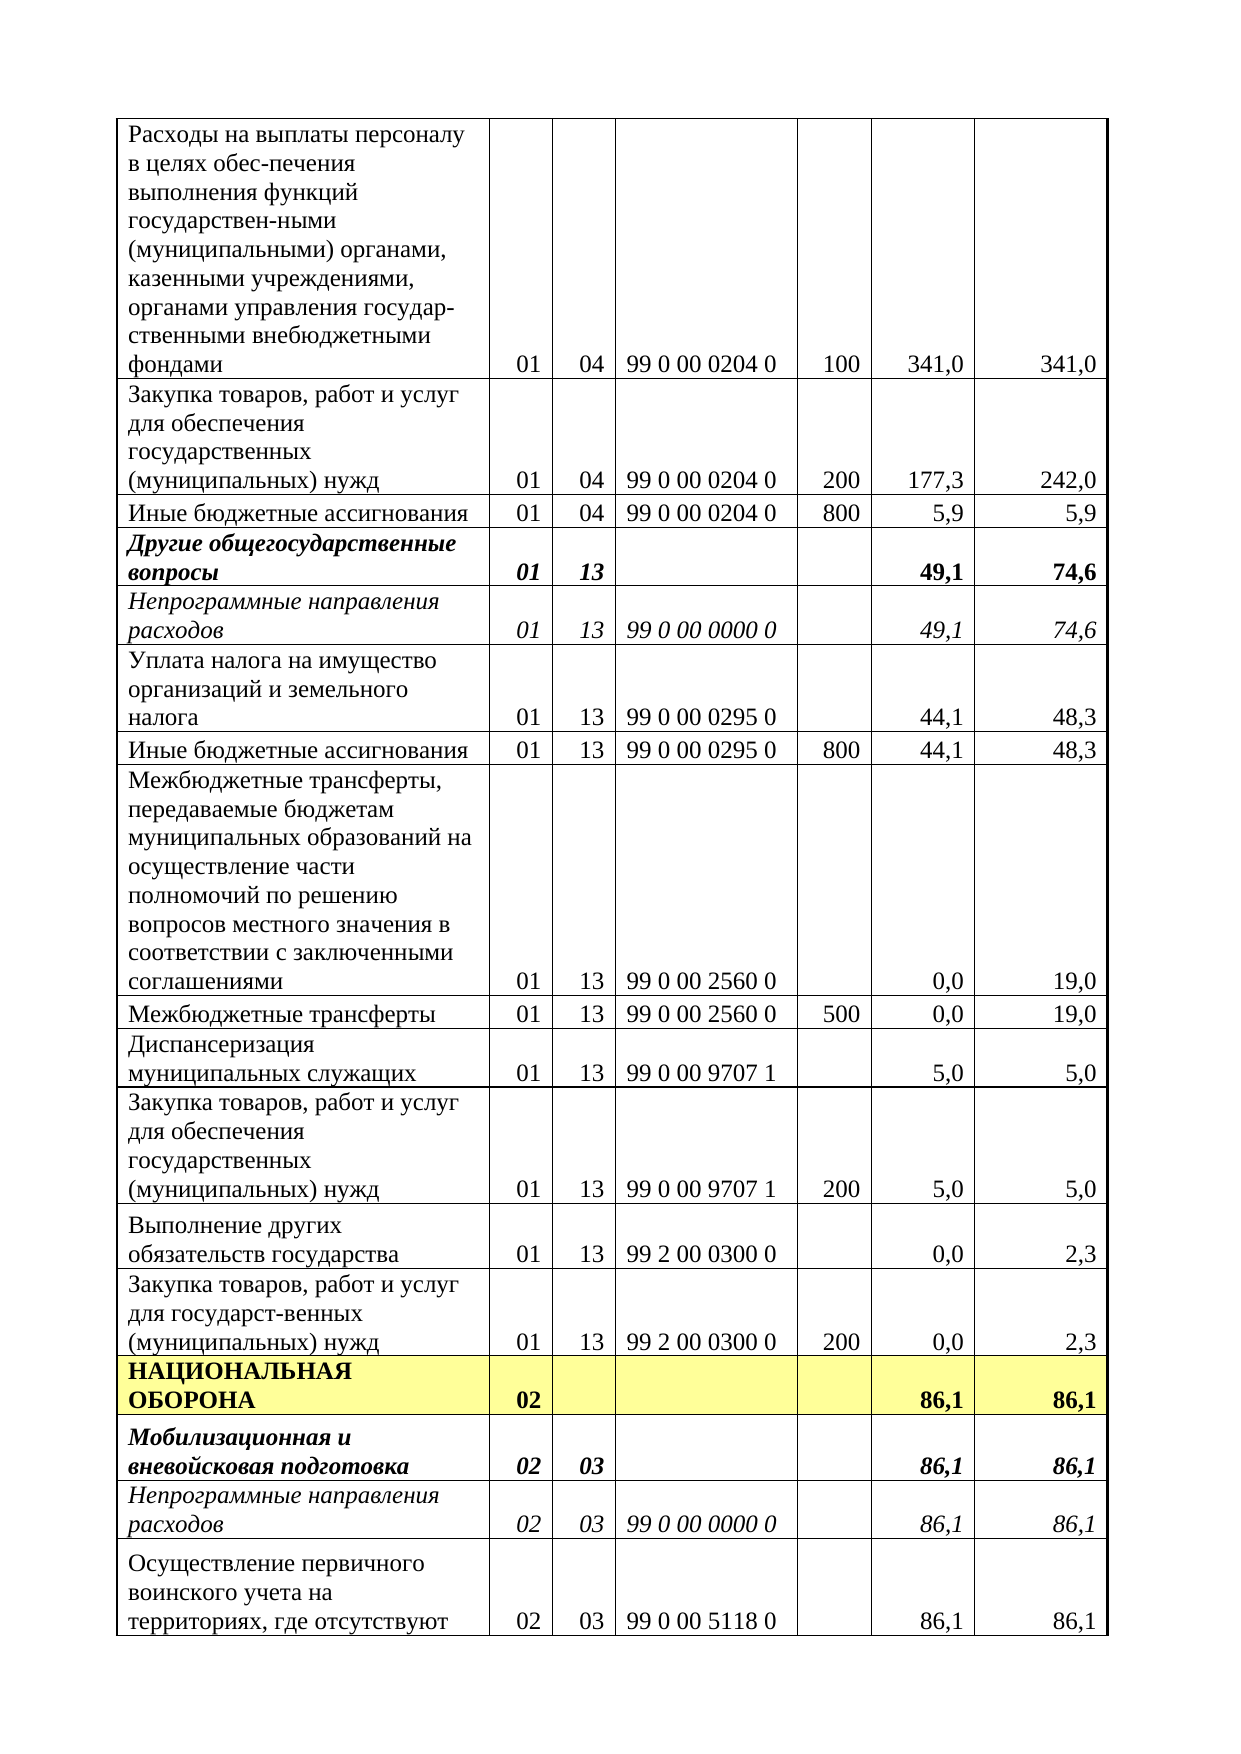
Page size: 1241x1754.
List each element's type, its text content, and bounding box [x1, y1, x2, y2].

table_cell 01 [490, 1088, 552, 1202]
table_cell [616, 528, 797, 585]
table_cell 0,0 [872, 1204, 974, 1268]
table_cell 0,0 [872, 765, 974, 995]
table_cell 0,0 [872, 996, 974, 1028]
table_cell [118, 1539, 489, 1635]
table_cell 03 [553, 1415, 615, 1479]
table_cell 49,1 [872, 528, 974, 585]
table_cell 74,6 [975, 586, 1106, 644]
table_cell 01 [490, 1029, 552, 1086]
table_cell 48,3 [975, 645, 1106, 731]
table_cell 99 0 00 0204 0 [616, 119, 797, 378]
table_cell 5,0 [975, 1029, 1106, 1086]
table_cell 01 [490, 379, 552, 494]
table_cell 49,1 [872, 586, 974, 644]
table_cell Иные бюджетные ассигнования [118, 495, 489, 527]
table_cell 02 [490, 1415, 552, 1479]
table_cell 48,3 [975, 732, 1106, 764]
table_cell 13 [553, 765, 615, 995]
table_cell 200 [798, 1269, 871, 1355]
table_cell 200 [798, 1088, 871, 1202]
table_cell Закупка товаров, работ и услуг для государст-венных (муниципальных) нужд [118, 1269, 489, 1355]
table_cell 13 [553, 1029, 615, 1086]
table_cell 04 [553, 379, 615, 494]
table_cell 99 0 00 5118 0 [616, 1539, 797, 1635]
table_cell 03 [553, 1481, 615, 1538]
table_cell Межбюджетные трансферты [118, 996, 489, 1028]
table_cell 01 [490, 495, 552, 527]
table_cell Выполнение других обязательств государства [118, 1204, 489, 1268]
table_cell [616, 1356, 797, 1414]
table_cell 99 0 00 9707 1 [616, 1088, 797, 1202]
table_cell 2,3 [975, 1204, 1106, 1268]
table_cell 01 [490, 765, 552, 995]
table_cell 13 [553, 1088, 615, 1202]
table_cell 100 [798, 119, 871, 378]
table_cell 04 [553, 495, 615, 527]
table_cell 5,0 [872, 1029, 974, 1086]
table_cell 02 [490, 1481, 552, 1538]
table_cell 341,0 [872, 119, 974, 378]
table_cell 200 [798, 379, 871, 494]
table_cell 0,0 [872, 1269, 974, 1355]
table_cell 99 0 00 2560 0 [616, 996, 797, 1028]
table_cell 86,1 [975, 1415, 1106, 1479]
table_cell 86,1 [872, 1481, 974, 1538]
table_cell 44,1 [872, 732, 974, 764]
table_cell 86,1 [975, 1356, 1106, 1414]
table_cell Другие общегосударственные вопросы [118, 528, 489, 585]
table_cell 99 0 00 0204 0 [616, 495, 797, 527]
table_cell 99 2 00 0300 0 [616, 1204, 797, 1268]
table_cell Иные бюджетные ассигнования [118, 732, 489, 764]
table_cell 13 [553, 732, 615, 764]
table_cell 5,0 [872, 1088, 974, 1202]
table_cell 13 [553, 1269, 615, 1355]
table_cell 86,1 [975, 1539, 1106, 1635]
table_cell 19,0 [975, 996, 1106, 1028]
table_cell 99 0 00 2560 0 [616, 765, 797, 995]
table_cell 86,1 [872, 1539, 974, 1635]
table_cell 04 [553, 119, 615, 378]
table_cell 5,9 [872, 495, 974, 527]
table_cell 13 [553, 1204, 615, 1268]
table_cell 01 [490, 1204, 552, 1268]
table_cell [798, 765, 871, 995]
table_cell 74,6 [975, 528, 1106, 585]
table_cell [798, 1356, 871, 1414]
table_cell 13 [553, 996, 615, 1028]
table_cell 01 [490, 119, 552, 378]
table_cell 99 0 00 0295 0 [616, 732, 797, 764]
table_cell 99 0 00 0295 0 [616, 645, 797, 731]
table_cell 86,1 [975, 1481, 1106, 1538]
table_cell 99 0 00 9707 1 [616, 1029, 797, 1086]
table_cell [798, 645, 871, 731]
table_cell [616, 1415, 797, 1479]
table_cell 01 [490, 528, 552, 585]
table_cell Уплата налога на имущество организаций и земельного налога [118, 645, 489, 731]
table_cell Мобилизационная и вневойсковая подготовка [118, 1415, 489, 1479]
table_cell [798, 1539, 871, 1635]
table_cell 01 [490, 1269, 552, 1355]
table_cell 242,0 [975, 379, 1106, 494]
table_cell Межбюджетные трансферты, передаваемые бюджетам муниципальных образований на осуществление части полномочий по решению вопросов местного значения в соответствии с заключенными соглашениями [118, 765, 489, 995]
table_cell 99 0 00 0000 0 [616, 1481, 797, 1538]
table_cell 02 [490, 1539, 552, 1635]
table_cell 02 [490, 1356, 552, 1414]
table_cell [798, 1029, 871, 1086]
table_cell [798, 586, 871, 644]
table_cell 2,3 [975, 1269, 1106, 1355]
table_cell 03 [553, 1539, 615, 1635]
table_cell 13 [553, 528, 615, 585]
table_cell 19,0 [975, 765, 1106, 995]
table_cell Диспансеризация муниципальных служащих [118, 1029, 489, 1086]
table_cell Непрограммные направления расходов [118, 586, 489, 644]
table_cell 13 [553, 645, 615, 731]
table_cell [798, 1204, 871, 1268]
table_cell 177,3 [872, 379, 974, 494]
table_cell 01 [490, 996, 552, 1028]
table_cell [798, 528, 871, 585]
table_cell 99 0 00 0204 0 [616, 379, 797, 494]
table_cell Непрограммные направления расходов [118, 1481, 489, 1538]
table_cell НАЦИОНАЛЬНАЯ ОБОРОНА [118, 1356, 489, 1414]
table_cell Закупка товаров, работ и услуг для обеспечения государственных (муниципальных) нужд [118, 1088, 489, 1202]
table_cell [798, 1415, 871, 1479]
table_cell 500 [798, 996, 871, 1028]
table_cell 01 [490, 732, 552, 764]
table_cell 5,0 [975, 1088, 1106, 1202]
table_cell 800 [798, 495, 871, 527]
table_cell [798, 1481, 871, 1538]
table_cell 86,1 [872, 1415, 974, 1479]
table_cell [553, 1356, 615, 1414]
table_cell 99 0 00 0000 0 [616, 586, 797, 644]
table_cell 5,9 [975, 495, 1106, 527]
table_cell 01 [490, 645, 552, 731]
table_cell 341,0 [975, 119, 1106, 378]
table_cell 99 2 00 0300 0 [616, 1269, 797, 1355]
table_cell 44,1 [872, 645, 974, 731]
table_cell 13 [553, 586, 615, 644]
table_cell 800 [798, 732, 871, 764]
table_cell Закупка товаров, работ и услуг для обеспечения государственных (муниципальных) нужд [118, 379, 489, 494]
table_cell 01 [490, 586, 552, 644]
table_cell 86,1 [872, 1356, 974, 1414]
